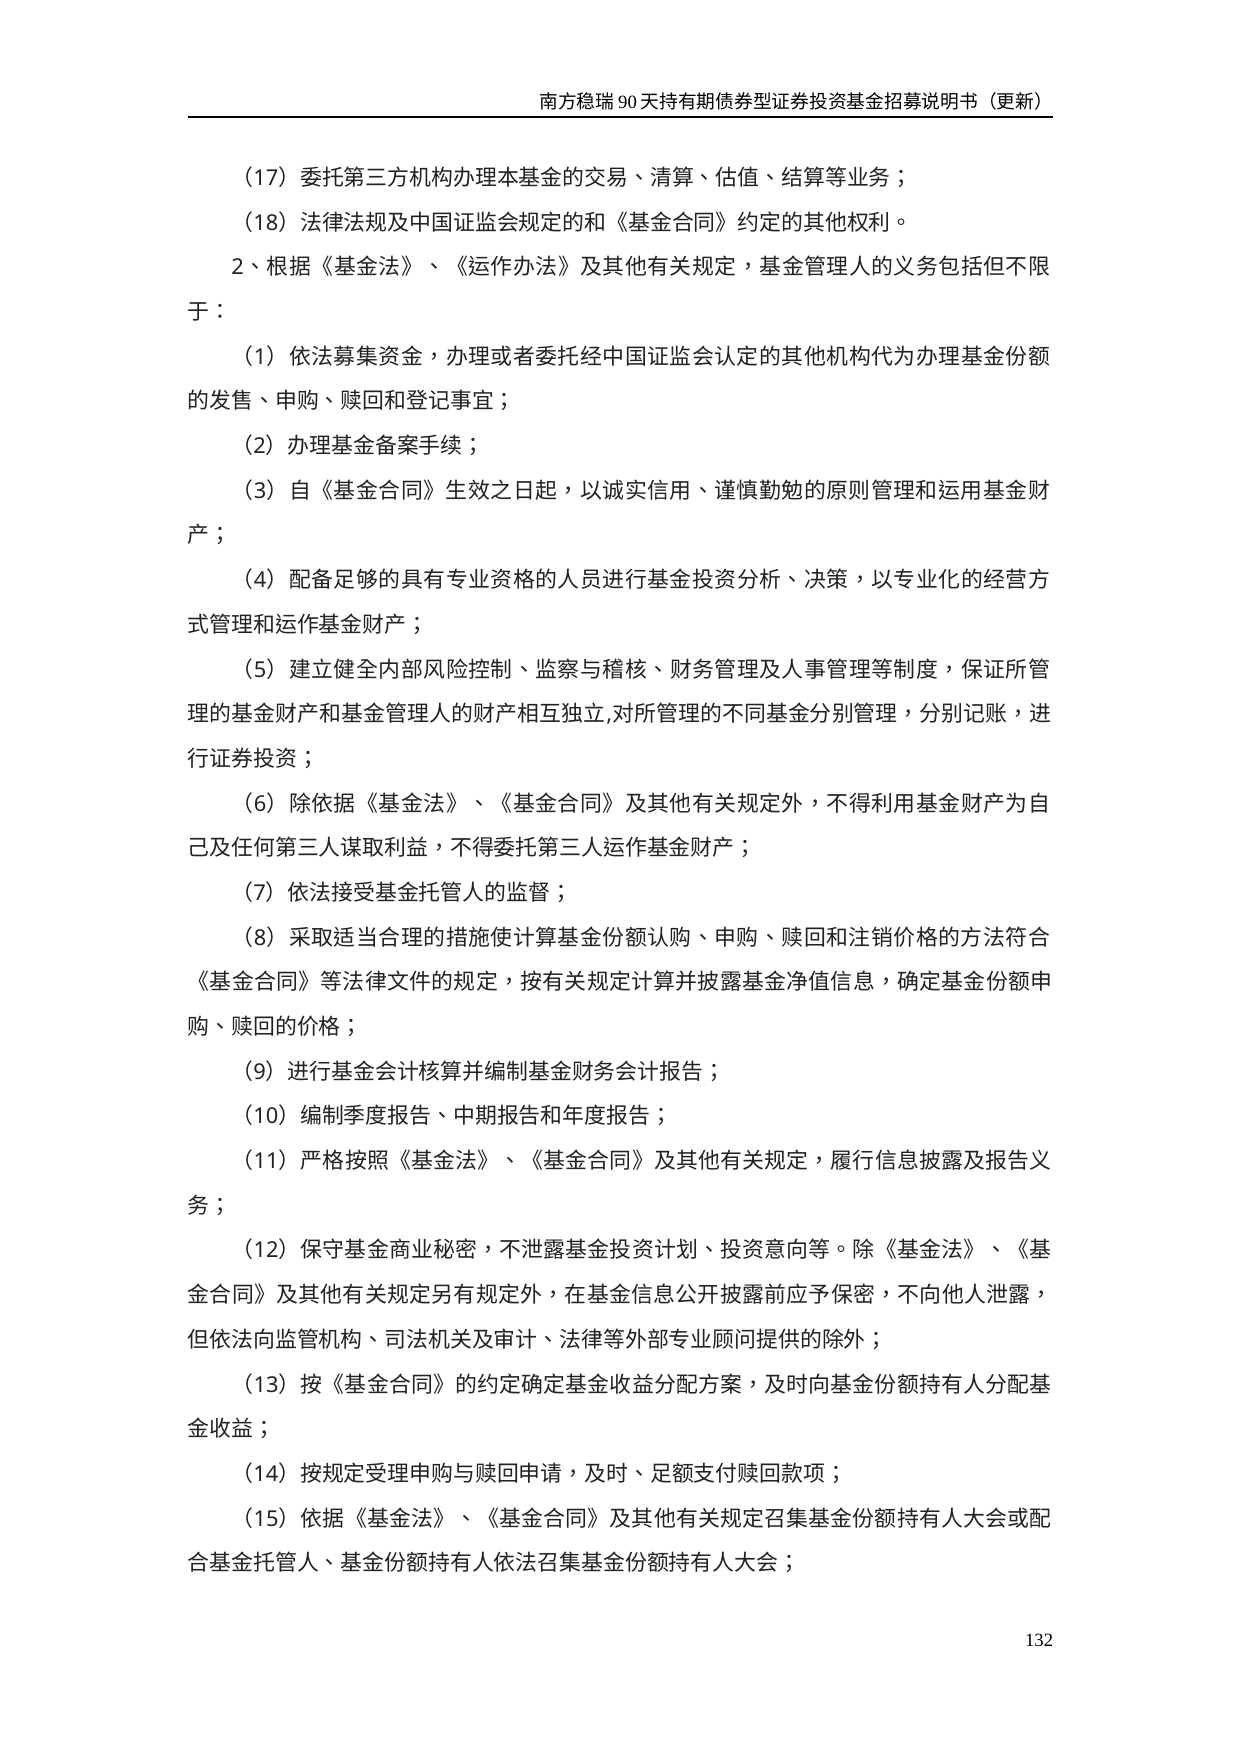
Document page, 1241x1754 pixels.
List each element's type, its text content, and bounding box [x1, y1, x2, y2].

text （3）自《基金合同》生效之日起，以诚实信用、谨慎勤勉的原则管理和运用基金财产； [187, 475, 1053, 549]
text （8）采取适当合理的措施使计算基金份额认购、申购、赎回和注销价格的方法符合《基金合同》等法律文件的规定，按有关规定计算并披露基金净值信息，确定基金份额申购、赎回的价格； [187, 922, 1053, 1041]
text （1）依法募集资金，办理或者委托经中国证监会认定的其他机构代为办理基金份额的发售、申购、赎回和登记事宜； [187, 341, 1053, 415]
text （5）建立健全内部风险控制、监察与稽核、财务管理及人事管理等制度，保证所管理的基金财产和基金管理人的财产相互独立,对所管理的不同基金分别管理，分别记账，进行证券投资； [187, 653, 1053, 773]
text （14）按规定受理申购与赎回申请，及时、足额支付赎回款项； [187, 1458, 1053, 1488]
text （4）配备足够的具有专业资格的人员进行基金投资分析、决策，以专业化的经营方式管理和运作基金财产； [187, 564, 1053, 639]
text （6）除依据《基金法》、《基金合同》及其他有关规定外，不得利用基金财产为自己及任何第三人谋取利益，不得委托第三人运作基金财产； [187, 788, 1053, 862]
text （9）进行基金会计核算并编制基金财务会计报告； [187, 1056, 1053, 1086]
text （15）依据《基金法》、《基金合同》及其他有关规定召集基金份额持有人大会或配合基金托管人、基金份额持有人依法召集基金份额持有人大会； [187, 1503, 1053, 1577]
text （17）委托第三方机构办理本基金的交易、清算、估值、结算等业务； [187, 162, 1053, 192]
text （2）办理基金备案手续； [187, 430, 1053, 460]
text （10）编制季度报告、中期报告和年度报告； [187, 1100, 1053, 1130]
text （11）严格按照《基金法》、《基金合同》及其他有关规定，履行信息披露及报告义务； [187, 1145, 1053, 1219]
text （18）法律法规及中国证监会规定的和《基金合同》约定的其他权利。 [187, 207, 1053, 236]
text 2、根据《基金法》、《运作办法》及其他有关规定，基金管理人的义务包括但不限于： [187, 251, 1053, 326]
text （12）保守基金商业秘密，不泄露基金投资计划、投资意向等。除《基金法》、《基金合同》及其他有关规定另有规定外，在基金信息公开披露前应予保密，不向他人泄露，但依法向监管机构、司法机关及审计、法律等外部专业顾问提供的除外； [187, 1234, 1053, 1354]
text （13）按《基金合同》的约定确定基金收益分配方案，及时向基金份额持有人分配基金收益； [187, 1368, 1053, 1443]
text （7）依法接受基金托管人的监督； [187, 877, 1053, 907]
